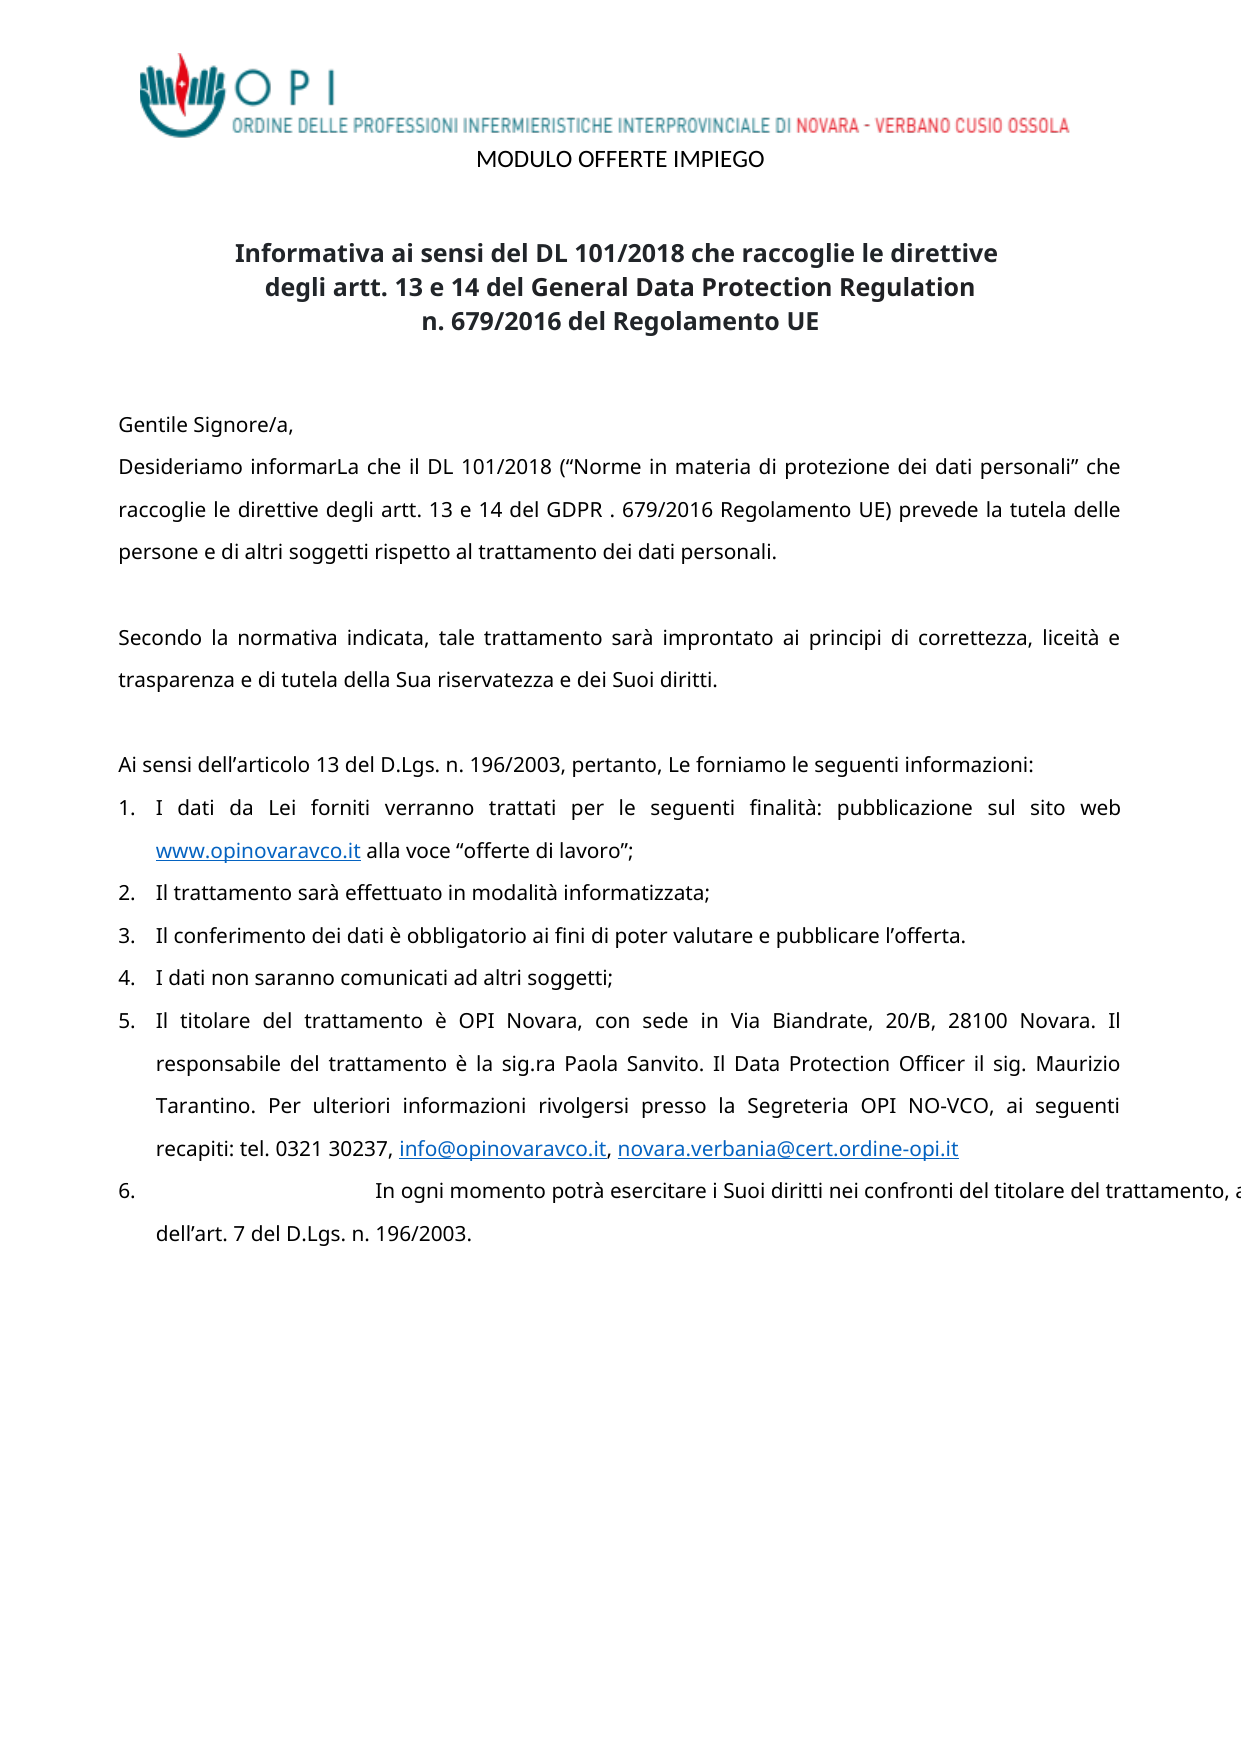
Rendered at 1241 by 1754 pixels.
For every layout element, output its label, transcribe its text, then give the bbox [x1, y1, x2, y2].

list I dati da Lei forniti verranno trattati per le seguenti finalità: pubblicazione sul sito web www.opinovaravco.it alla voce “offerte di lavoro”; [118, 793, 1122, 864]
text n. 679/2016 del Regolamento UE [118, 304, 1122, 338]
text Secondo la normativa indicata, tale trattamento sarà improntato ai principi di correttezza, liceità e trasparenza e di tutela della Sua riservatezza e dei Suoi diritti. [118, 623, 1122, 694]
list I dati non saranno comunicati ad altri soggetti; [118, 963, 1122, 992]
list Il titolare del trattamento è OPI Novara, con sede in Via Biandrate, 20/B, 28100 Novara. Il responsabile del trattamento è la sig.ra Paola Sanvito. Il Data Protection Officer il sig. Maurizio Tarantino. Per ulteriori informazioni rivolgersi presso la Segreteria OPI NO-VCO, ai seguenti recapiti: tel. 0321 30237, info@opinovaravco.it, novara.verbania@cert.ordine-opi.it [118, 1006, 1122, 1162]
list Il conferimento dei dati è obbligatorio ai fini di poter valutare e pubblicare l’offerta. [118, 921, 1122, 949]
list In ogni momento potrà esercitare i Suoi diritti nei confronti del titolare del trattamento, ai sensi dell’art. 7 del D.Lgs. n. 196/2003. [118, 1177, 1122, 1248]
text Gentile Signore/a, [118, 410, 1122, 438]
text Desideriamo informarLa che il DL 101/2018 (“Norme in materia di protezione dei dati personali” che raccoglie le direttive degli artt. 13 e 14 del GDPR . 679/2016 Regolamento UE) prevede la tutela delle persone e di altri soggetti rispetto al trattamento dei dati personali. [118, 452, 1122, 566]
text Informativa ai sensi del DL 101/2018 che raccoglie le direttive degli artt. 13 e 14 del General Data Protection Regulation [118, 236, 1122, 304]
text Ai sensi dell’articolo 13 del D.Lgs. n. 196/2003, pertanto, Le forniamo le seguenti informazioni: [118, 751, 1122, 779]
list Il trattamento sarà effettuato in modalità informatizzata; [118, 878, 1122, 907]
